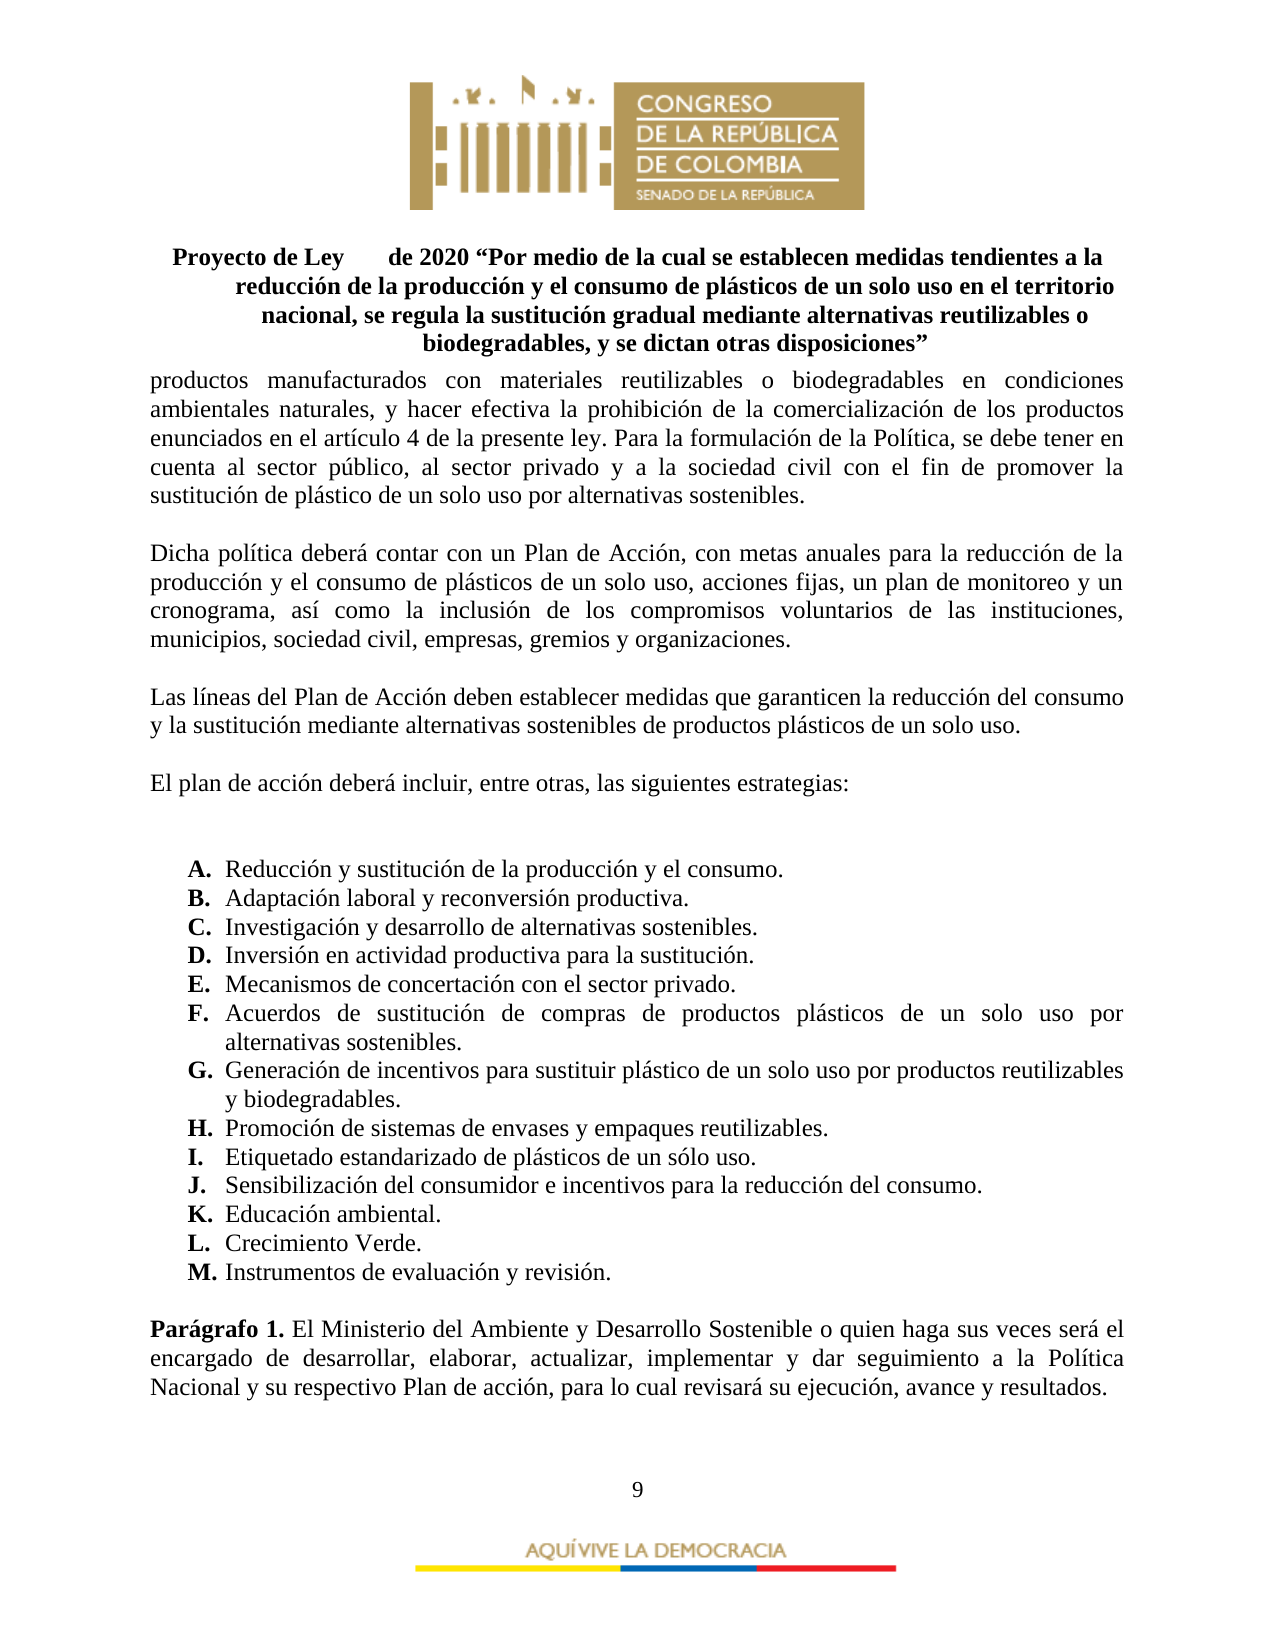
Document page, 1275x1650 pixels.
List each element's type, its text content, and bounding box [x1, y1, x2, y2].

list Instrumentos de evaluación y revisión. [187, 1257, 1125, 1286]
list Crecimiento Verde. [187, 1228, 1125, 1257]
list Mecanismos de concertación con el sector privado. [187, 969, 1125, 998]
text Dicha política deberá contar con un Plan de Acción, con metas anuales para la reducción de la producción y el consumo de plásticos de un solo uso, acciones fijas, un plan de monitoreo y un cronograma, así como la inclusión de los compromisos voluntarios de las instituciones, municipios, sociedad civil, empresas, gremios y organizaciones. [150, 538, 1125, 653]
list Sensibilización del consumidor e incentivos para la reducción del consumo. [187, 1171, 1125, 1199]
list Investigación y desarrollo de alternativas sostenibles. [187, 912, 1125, 941]
picture [400, 1531, 912, 1575]
list Promoción de sistemas de envases y empaques reutilizables. [187, 1113, 1125, 1142]
list Educación ambiental. [187, 1199, 1125, 1228]
text Las líneas del Plan de Acción deben establecer medidas que garanticen la reducción del consumo y la sustitución mediante alternativas sostenibles de productos plásticos de un solo uso. [150, 682, 1125, 739]
list Generación de incentivos para sustituir plástico de un solo uso por productos reutilizables y biodegradables. [187, 1056, 1125, 1113]
list Inversión en actividad productiva para la sustitución. [187, 941, 1125, 969]
text Parágrafo 1. El Ministerio del Ambiente y Desarrollo Sostenible o quien haga sus veces será el encargado de desarrollar, elaborar, actualizar, implementar y dar seguimiento a la Política Nacional y su respectivo Plan de acción, para lo cual revisará su ejecución, avance y resultados. [150, 1314, 1125, 1401]
list Etiquetado estandarizado de plásticos de un sólo uso. [187, 1142, 1125, 1171]
text El plan de acción deberá incluir, entre otras, las siguientes estrategias: [150, 768, 1125, 797]
picture [409, 75, 866, 210]
list Acuerdos de sustitución de compras de productos plásticos de un solo uso por alternativas sostenibles. [187, 998, 1125, 1056]
list Adaptación laboral y reconversión productiva. [187, 883, 1125, 912]
list Reducción y sustitución de la producción y el consumo. [187, 854, 1125, 883]
